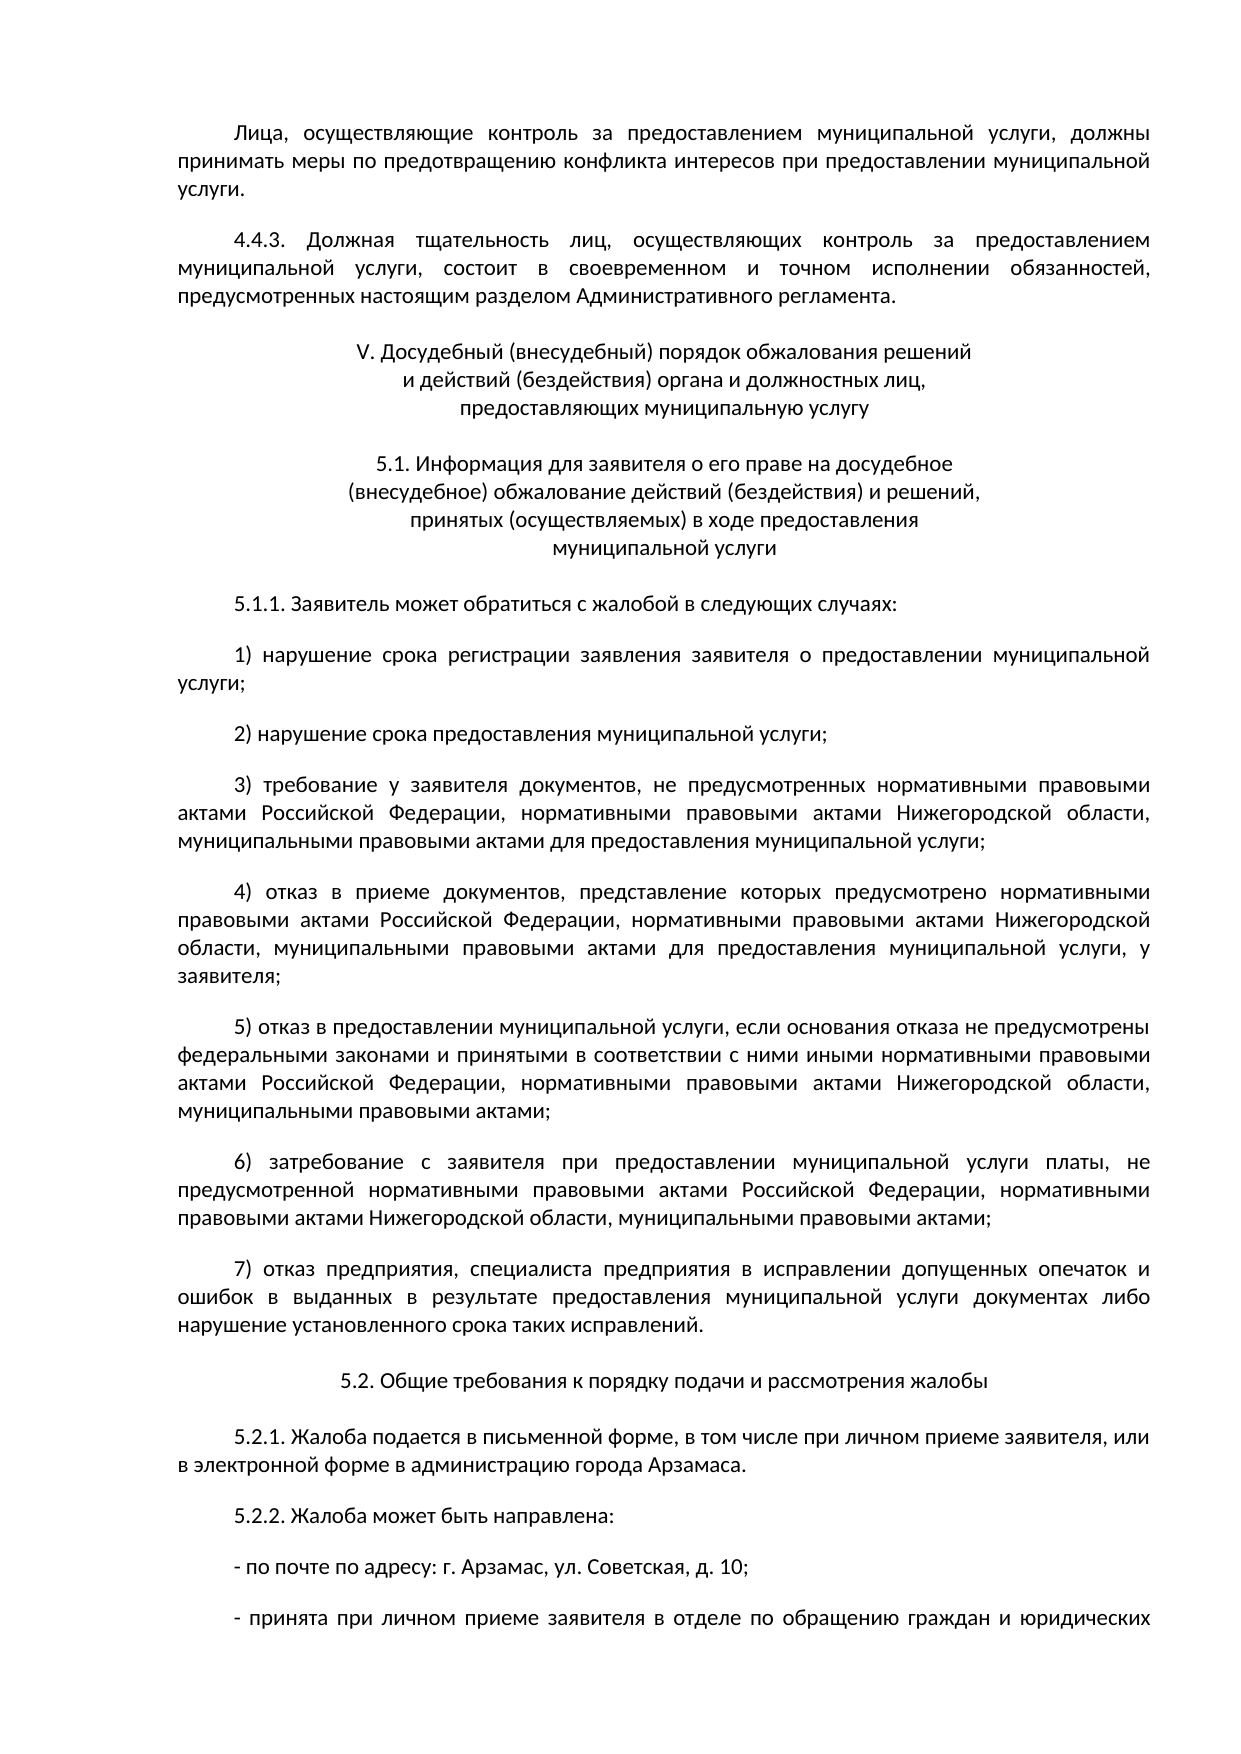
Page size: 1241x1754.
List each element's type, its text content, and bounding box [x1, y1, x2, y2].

text принятых (осуществляемых) в ходе предоставления [177, 505, 1152, 533]
text V. Досудебный (внесудебный) порядок обжалования решений [177, 337, 1152, 365]
text муниципальной услуги [177, 533, 1152, 561]
text 4) отказ в приеме документов, представление которых предусмотрено нормативными правовыми актами Российской Федерации, нормативными правовыми актами Нижегородской области, муниципальными правовыми актами для предоставления муниципальной услуги, у заявителя; [177, 877, 1152, 989]
text 5.1.1. Заявитель может обратиться с жалобой в следующих случаях: [177, 589, 1152, 617]
text 5.2. Общие требования к порядку подачи и рассмотрения жалобы [177, 1366, 1152, 1394]
text - по почте по адресу: г. Арзамас, ул. Советская, д. 10; [177, 1552, 1152, 1580]
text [177, 1603, 1152, 1631]
text 5.2.2. Жалоба может быть направлена: [177, 1501, 1152, 1529]
text 3) требование у заявителя документов, не предусмотренных нормативными правовыми актами Российской Федерации, нормативными правовыми актами Нижегородской области, муниципальными правовыми актами для предоставления муниципальной услуги; [177, 770, 1152, 854]
text предоставляющих муниципальную услугу [177, 393, 1152, 421]
text 5.1. Информация для заявителя о его праве на досудебное [177, 449, 1152, 477]
text (внесудебное) обжалование действий (бездействия) и решений, [177, 477, 1152, 505]
text 2) нарушение срока предоставления муниципальной услуги; [177, 719, 1152, 747]
text 7) отказ предприятия, специалиста предприятия в исправлении допущенных опечаток и ошибок в выданных в результате предоставления муниципальной услуги документах либо нарушение установленного срока таких исправлений. [177, 1254, 1152, 1338]
text 4.4.3. Должная тщательность лиц, осуществляющих контроль за предоставлением муниципальной услуги, состоит в своевременном и точном исполнении обязанностей, предусмотренных настоящим разделом Административного регламента. [177, 225, 1152, 309]
text и действий (бездействия) органа и должностных лиц, [177, 365, 1152, 393]
text 5) отказ в предоставлении муниципальной услуги, если основания отказа не предусмотрены федеральными законами и принятыми в соответствии с ними иными нормативными правовыми актами Российской Федерации, нормативными правовыми актами Нижегородской области, муниципальными правовыми актами; [177, 1012, 1152, 1124]
text 6) затребование с заявителя при предоставлении муниципальной услуги платы, не предусмотренной нормативными правовыми актами Российской Федерации, нормативными правовыми актами Нижегородской области, муниципальными правовыми актами; [177, 1147, 1152, 1231]
text Лица, осуществляющие контроль за предоставлением муниципальной услуги, должны принимать меры по предотвращению конфликта интересов при предоставлении муниципальной услуги. [177, 118, 1152, 202]
text 1) нарушение срока регистрации заявления заявителя о предоставлении муниципальной услуги; [177, 640, 1152, 696]
text 5.2.1. Жалоба подается в письменной форме, в том числе при личном приеме заявителя, или в электронной форме в администрацию города Арзамаса. [177, 1422, 1152, 1478]
